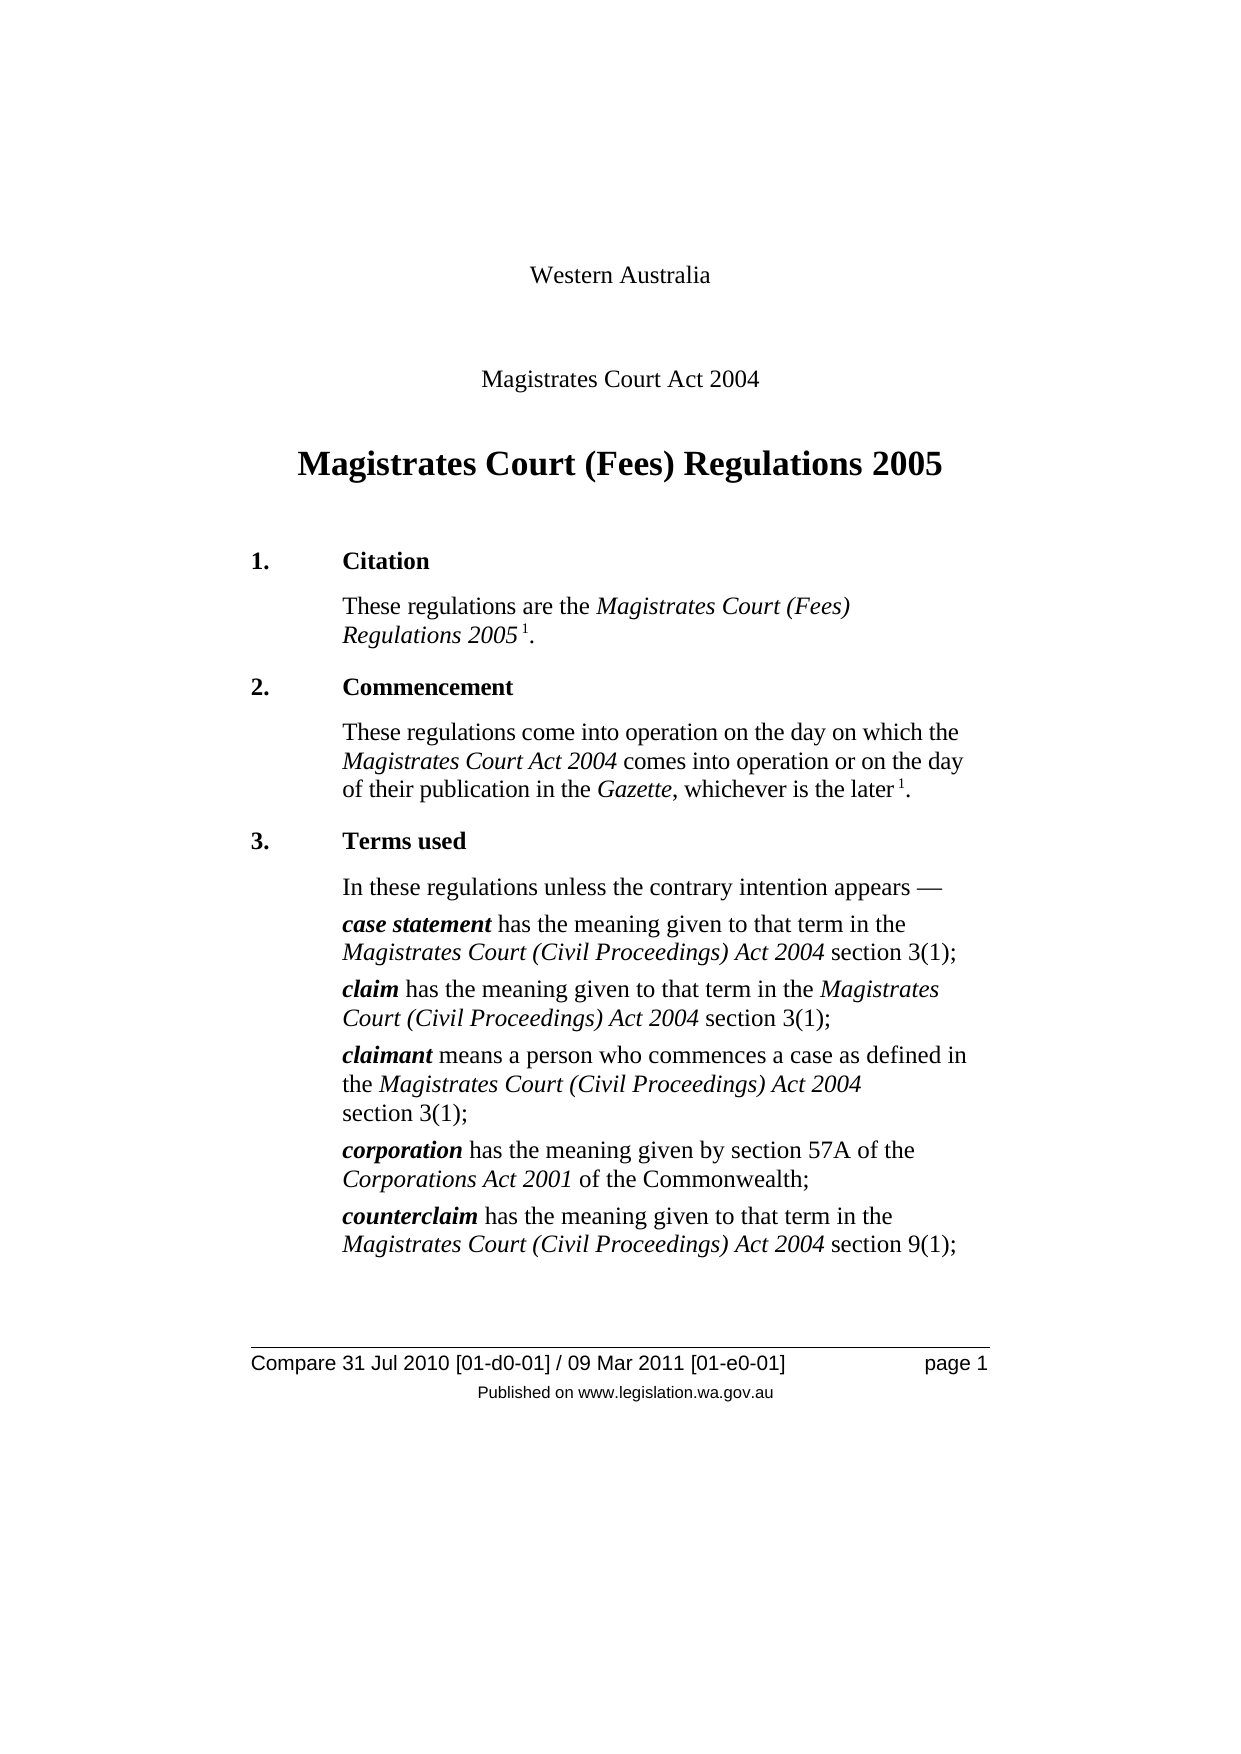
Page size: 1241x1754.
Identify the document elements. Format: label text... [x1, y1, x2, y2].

subtitle 3. Terms used [251, 826, 990, 855]
text Magistrates Court Act 2004 [251, 364, 990, 392]
subtitle 2. Commencement [251, 672, 990, 700]
text claim has the meaning given to that term in the Magistrates Court (Civil Proceedings) Act 2004 section 3(1); [251, 974, 990, 1032]
text Magistrates Court (Fees) Regulations 2005 [251, 442, 990, 483]
text These regulations are the Magistrates Court (Fees) Regulations 2005 1. [251, 591, 990, 649]
text case statement has the meaning given to that term in the Magistrates Court (Civil Proceedings) Act 2004 section 3(1); [251, 909, 990, 966]
text In these regulations unless the contrary intention appears — [251, 872, 990, 900]
text counterclaim has the meaning given to that term in the Magistrates Court (Civil Proceedings) Act 2004 section 9(1); [251, 1201, 990, 1258]
text corporation has the meaning given by section 57A of the Corporations Act 2001 of the Commonwealth; [251, 1135, 990, 1192]
subtitle 1. Citation [251, 546, 990, 574]
text Western Australia [251, 260, 990, 289]
text claimant means a person who commences a case as defined in the Magistrates Court (Civil Proceedings) Act 2004 section 3(1); [251, 1040, 990, 1127]
text These regulations come into operation on the day on which the Magistrates Court Act 2004 comes into operation or on the day of their publication in the Gazette, whichever is the later 1. [251, 717, 990, 803]
